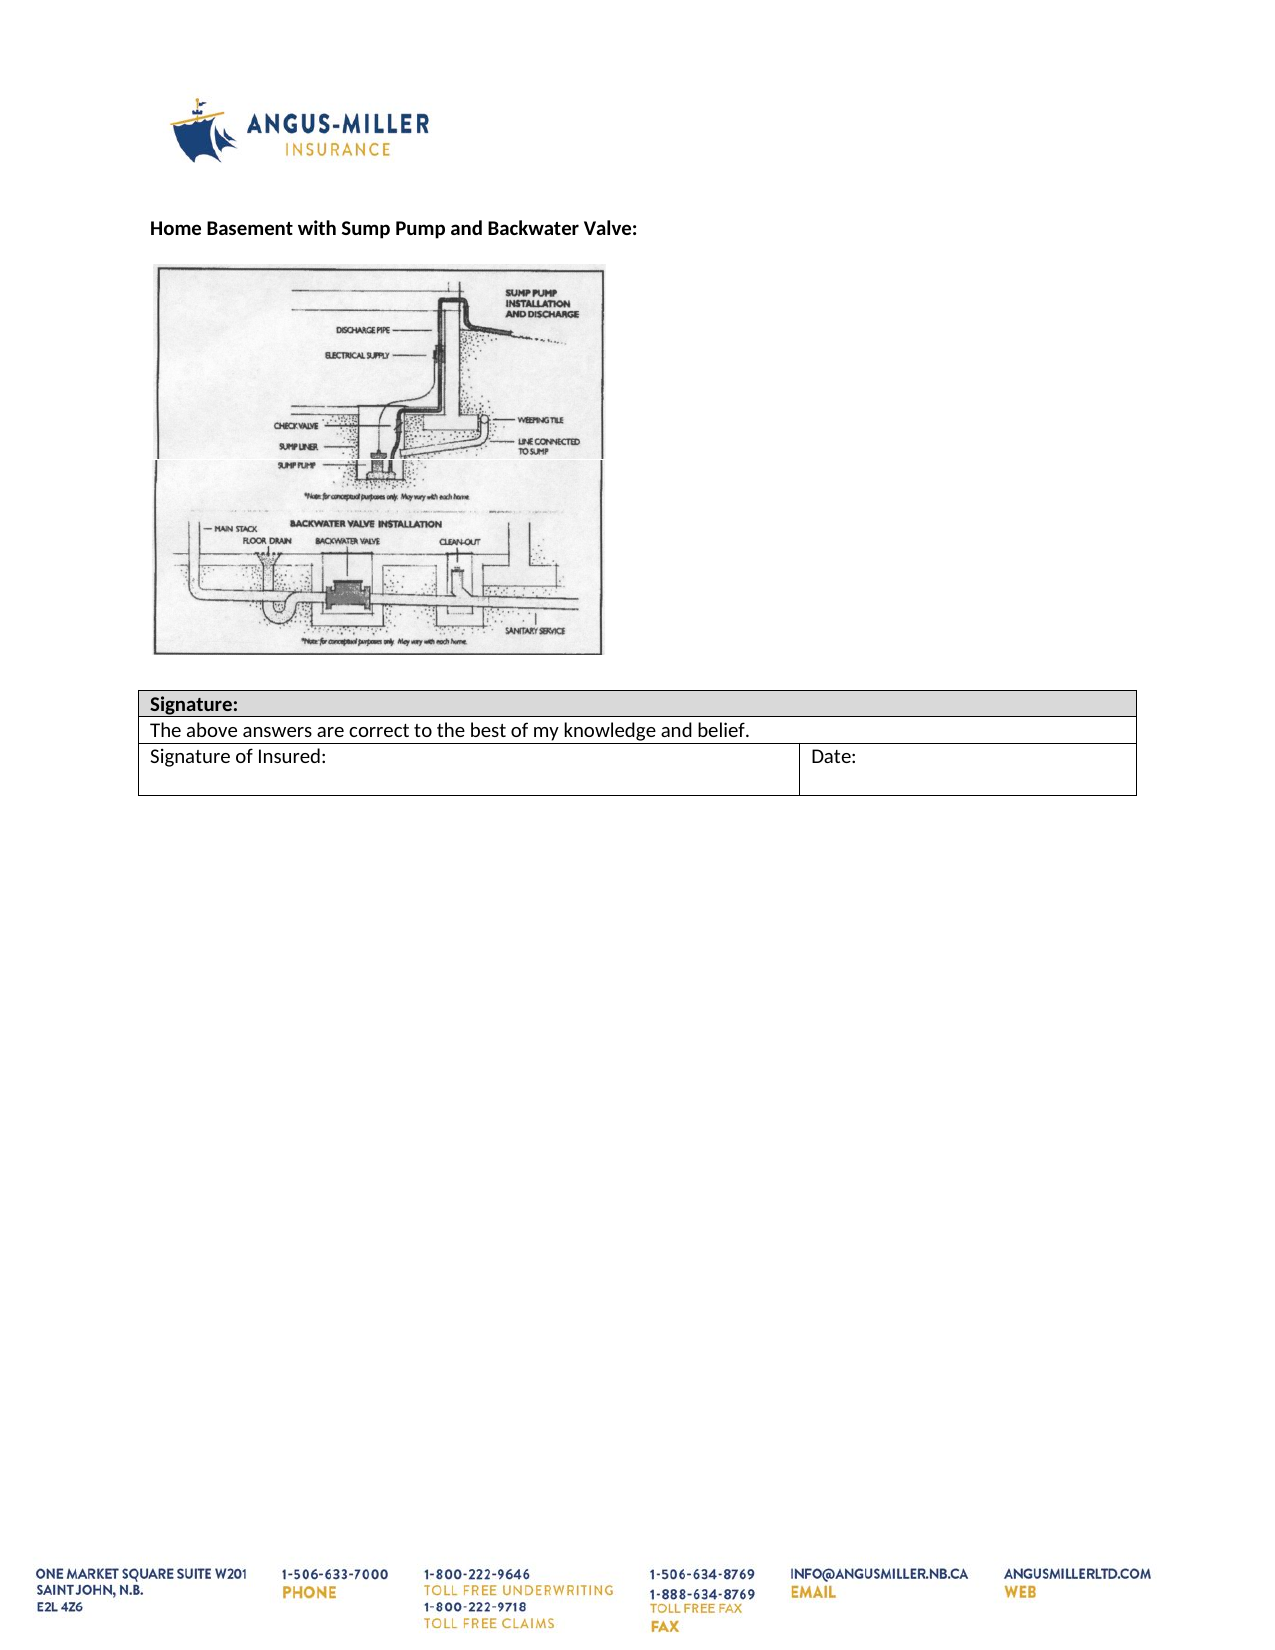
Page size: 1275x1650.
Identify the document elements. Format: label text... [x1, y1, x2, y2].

table_cell The above answers are correct to the best of my knowledge and belief. [139, 717, 1136, 743]
table_header Signature: [139, 691, 1136, 716]
table_cell Date: [800, 744, 1136, 794]
picture [3, 1541, 1180, 1649]
table_cell Signature of Insured: [139, 744, 799, 794]
picture [150, 73, 1125, 188]
text Home Basement with Sump Pump and Backwater Valve: [150, 215, 1125, 241]
